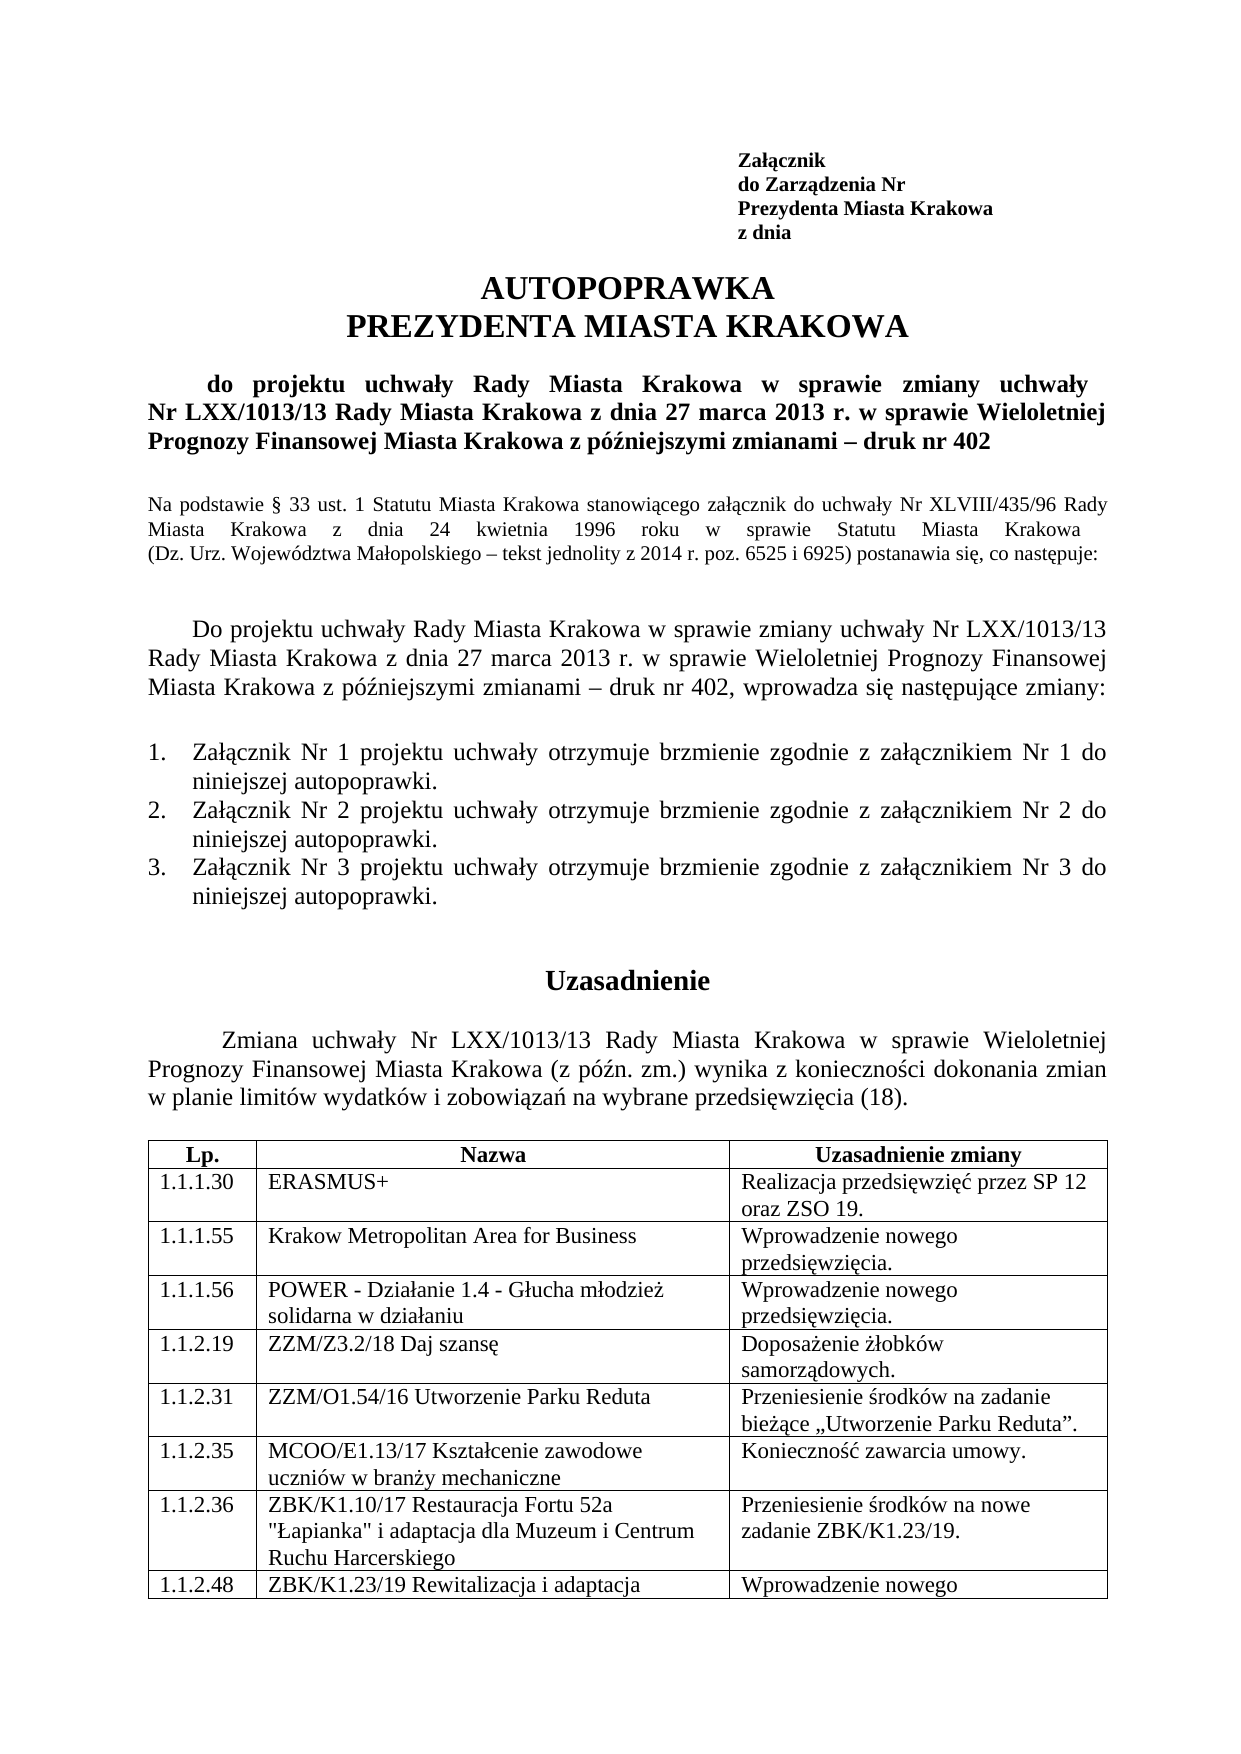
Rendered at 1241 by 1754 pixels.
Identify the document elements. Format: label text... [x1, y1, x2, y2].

text Do projektu uchwały Rady Miasta Krakowa w sprawie zmiany uchwały Nr LXX/1013/13 Rady Miasta Krakowa z dnia 27 marca 2013 r. w sprawie Wieloletniej Prognozy Finansowej Miasta Krakowa z późniejszymi zmianami – druk nr 402, wprowadza się następujące zmiany: [148, 614, 1108, 725]
table_cell Realizacja przedsięwzięć przez SP 12 oraz ZSO 19. [730, 1169, 1107, 1221]
text Prezydenta Miasta Krakowa [738, 196, 1108, 220]
table_cell 1.1.2.35 [149, 1437, 256, 1490]
table_cell 1.1.2.48 [149, 1571, 256, 1597]
text Na podstawie § 33 ust. 1 Statutu Miasta Krakowa stanowiącego załącznik do uchwały Nr XLVIII/435/96 Rady Miasta Krakowa z dnia 24 kwietnia 1996 roku w sprawie Statutu Miasta Krakowa (Dz. Urz. Województwa Małopolskiego – tekst jednolity z 2014 r. poz. 6525 i 6925) postanawia się, co następuje: [148, 492, 1108, 564]
table_cell POWER - Działanie 1.4 - Głucha młodzież solidarna w działaniu [257, 1276, 729, 1329]
table_cell 1.1.2.19 [149, 1330, 256, 1382]
table_cell ERASMUS+ [257, 1169, 729, 1221]
list Załącznik Nr 1 projektu uchwały otrzymuje brzmienie zgodnie z załącznikiem Nr 1 do niniejszej autopoprawki. [148, 737, 1108, 795]
table_cell Konieczność zawarcia umowy. [730, 1437, 1107, 1490]
table_cell 1.1.1.56 [149, 1276, 256, 1329]
text Zmiana uchwały Nr LXX/1013/13 Rady Miasta Krakowa w sprawie Wieloletniej Prognozy Finansowej Miasta Krakowa (z późn. zm.) wynika z konieczności dokonania zmian w planie limitów wydatków i zobowiązań na wybrane przedsięwzięcia (18). [148, 1025, 1108, 1111]
text AUTOPOPRAWKA [148, 268, 1108, 306]
table_cell Doposażenie żłobków samorządowych. [730, 1330, 1107, 1382]
table_cell ZZM/Z3.2/18 Daj szansę [257, 1330, 729, 1382]
table_cell 1.1.2.31 [149, 1384, 256, 1436]
table_cell Przeniesienie środków na zadanie bieżące „Utworzenie Parku Reduta”. [730, 1384, 1107, 1436]
table_cell Wprowadzenie nowego przedsięwzięcia. [730, 1276, 1107, 1329]
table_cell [730, 1571, 1107, 1597]
table_cell 1.1.2.36 [149, 1491, 256, 1570]
table_header Nazwa [257, 1141, 729, 1167]
table_cell Przeniesienie środków na nowe zadanie ZBK/K1.23/19. [730, 1491, 1107, 1570]
table_cell Krakow Metropolitan Area for Business [257, 1222, 729, 1275]
text do projektu uchwały Rady Miasta Krakowa w sprawie zmiany uchwały Nr LXX/1013/13 Rady Miasta Krakowa z dnia 27 marca 2013 r. w sprawie Wieloletniej Prognozy Finansowej Miasta Krakowa z późniejszymi zmianami – druk nr 402 [148, 369, 1108, 455]
text PREZYDENTA MIASTA KRAKOWA [148, 306, 1108, 344]
table_cell ZBK/K1.10/17 Restauracja Fortu 52a "Łapianka" i adaptacja dla Muzeum i Centrum Ruchu Harcerskiego [257, 1491, 729, 1570]
text z dnia [738, 220, 1108, 244]
text Załącznik [664, 148, 1108, 172]
table_cell 1.1.1.55 [149, 1222, 256, 1275]
list Załącznik Nr 3 projektu uchwały otrzymuje brzmienie zgodnie z załącznikiem Nr 3 do niniejszej autopoprawki. [148, 852, 1108, 910]
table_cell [257, 1571, 729, 1597]
text Uzasadnienie [148, 963, 1108, 996]
table_cell ZZM/O1.54/16 Utworzenie Parku Reduta [257, 1384, 729, 1436]
table_header Uzasadnienie zmiany [730, 1141, 1107, 1167]
table_header Lp. [149, 1141, 256, 1167]
table_cell MCOO/E1.13/17 Kształcenie zawodowe uczniów w branży mechaniczne [257, 1437, 729, 1490]
list Załącznik Nr 2 projektu uchwały otrzymuje brzmienie zgodnie z załącznikiem Nr 2 do niniejszej autopoprawki. [148, 795, 1108, 852]
table_cell 1.1.1.30 [149, 1169, 256, 1221]
text do Zarządzenia Nr [664, 172, 1108, 196]
table_cell Wprowadzenie nowego przedsięwzięcia. [730, 1222, 1107, 1275]
